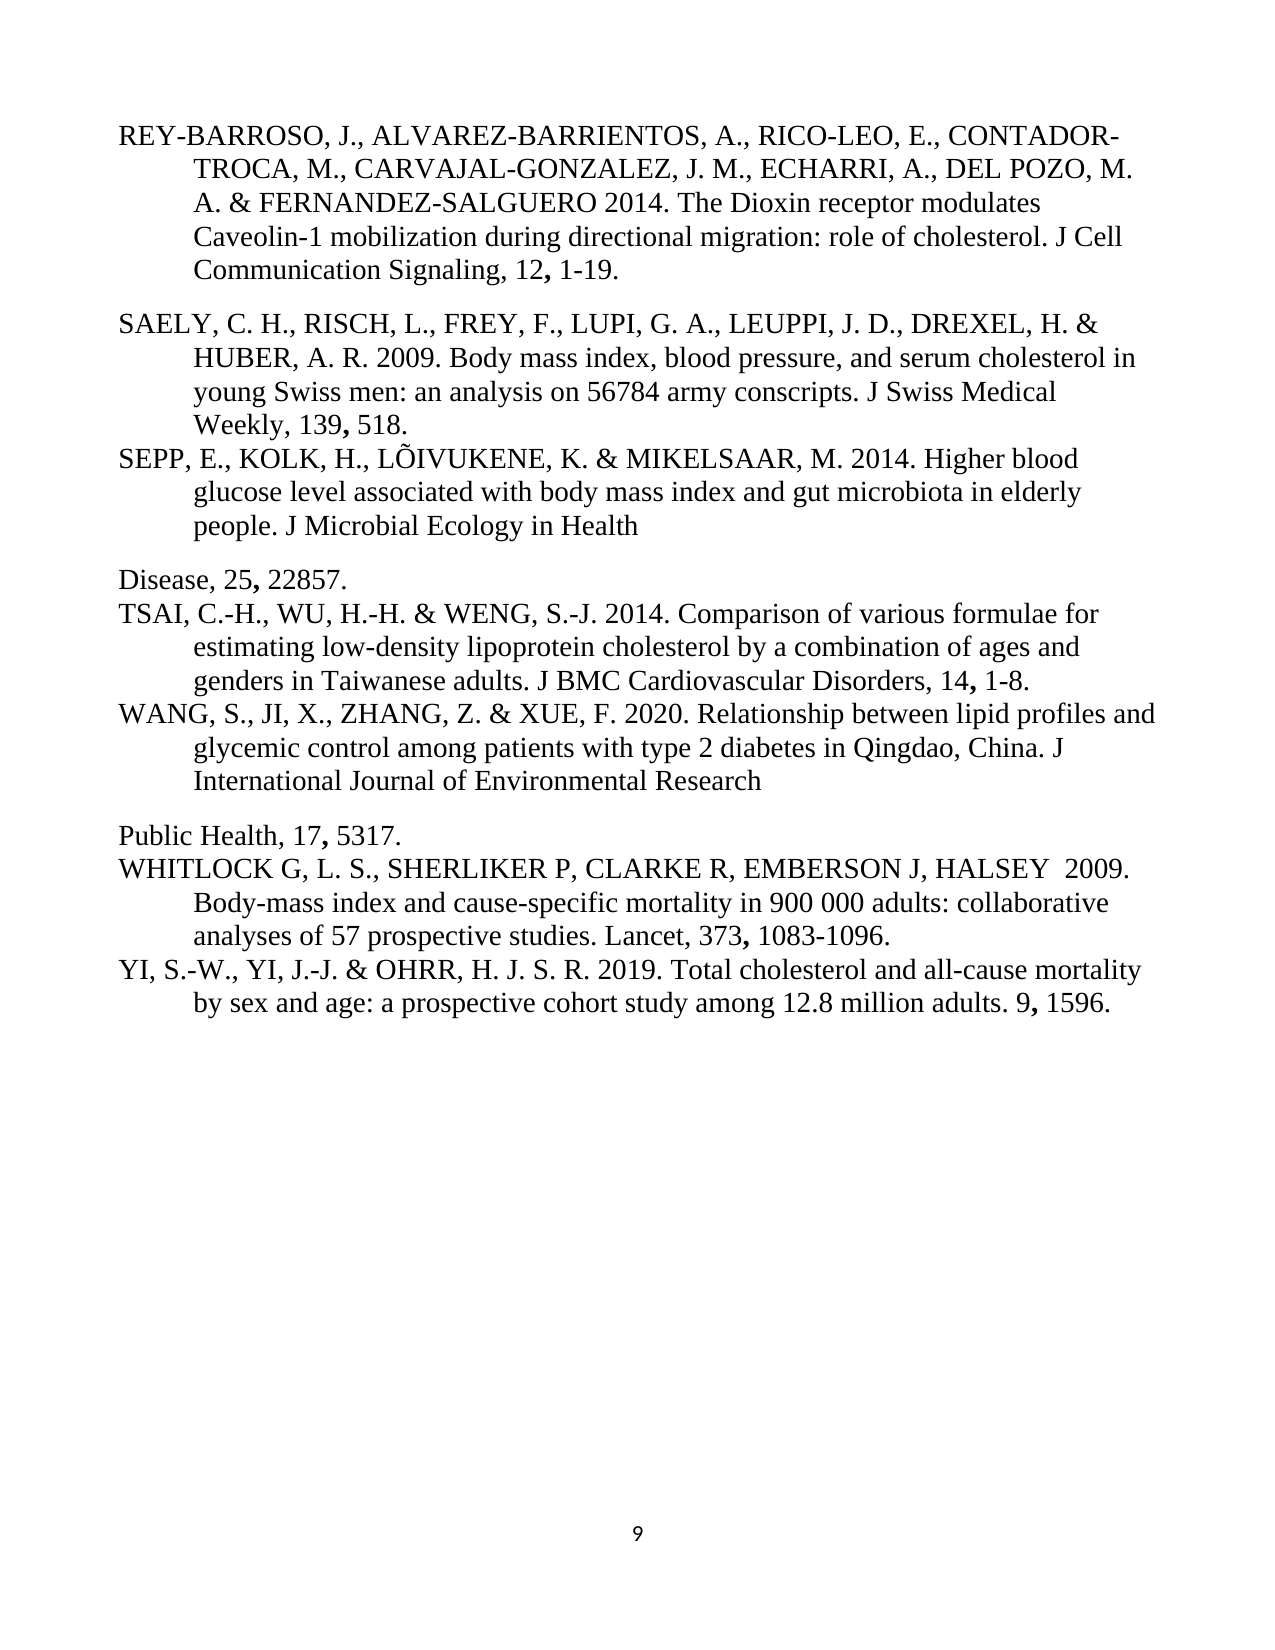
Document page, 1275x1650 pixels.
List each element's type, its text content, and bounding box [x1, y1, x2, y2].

text TSAI, C.-H., WU, H.-H. & WENG, S.-J. 2014. Comparison of various formulae for estimating low-density lipoprotein cholesterol by a combination of ages and genders in Taiwanese adults. J BMC Cardiovascular Disorders, 14, 1-8. [118, 596, 1157, 696]
text SAELY, C. H., RISCH, L., FREY, F., LUPI, G. A., LEUPPI, J. D., DREXEL, H. & HUBER, A. R. 2009. Body mass index, blood pressure, and serum cholesterol in young Swiss men: an analysis on 56784 army conscripts. J Swiss Medical Weekly, 139, 518. [118, 307, 1157, 441]
text Disease, 25, 22857. [118, 562, 1157, 596]
text Public Health, 17, 5317. [118, 818, 1157, 851]
text YI, S.-W., YI, J.-J. & OHRR, H. J. S. R. 2019. Total cholesterol and all-cause mortality by sex and age: a prospective cohort study among 12.8 million adults. 9, 1596. [118, 952, 1157, 1019]
text WHITLOCK G, L. S., SHERLIKER P, CLARKE R, EMBERSON J, HALSEY 2009. Body-mass index and cause-specific mortality in 900 000 adults: collaborative analyses of 57 prospective studies. Lancet, 373, 1083-1096. [118, 851, 1157, 952]
text SEPP, E., KOLK, H., LÕIVUKENE, K. & MIKELSAAR, M. 2014. Higher blood glucose level associated with body mass index and gut microbiota in elderly people. J Microbial Ecology in Health [118, 441, 1157, 541]
text REY-BARROSO, J., ALVAREZ-BARRIENTOS, A., RICO-LEO, E., CONTADOR-TROCA, M., CARVAJAL-GONZALEZ, J. M., ECHARRI, A., DEL POZO, M. A. & FERNANDEZ-SALGUERO 2014. The Dioxin receptor modulates Caveolin-1 mobilization during directional migration: role of cholesterol. J Cell Communication Signaling, 12, 1-19. [118, 118, 1157, 286]
text WANG, S., JI, X., ZHANG, Z. & XUE, F. 2020. Relationship between lipid profiles and glycemic control among patients with type 2 diabetes in Qingdao, China. J International Journal of Environmental Research [118, 696, 1157, 797]
